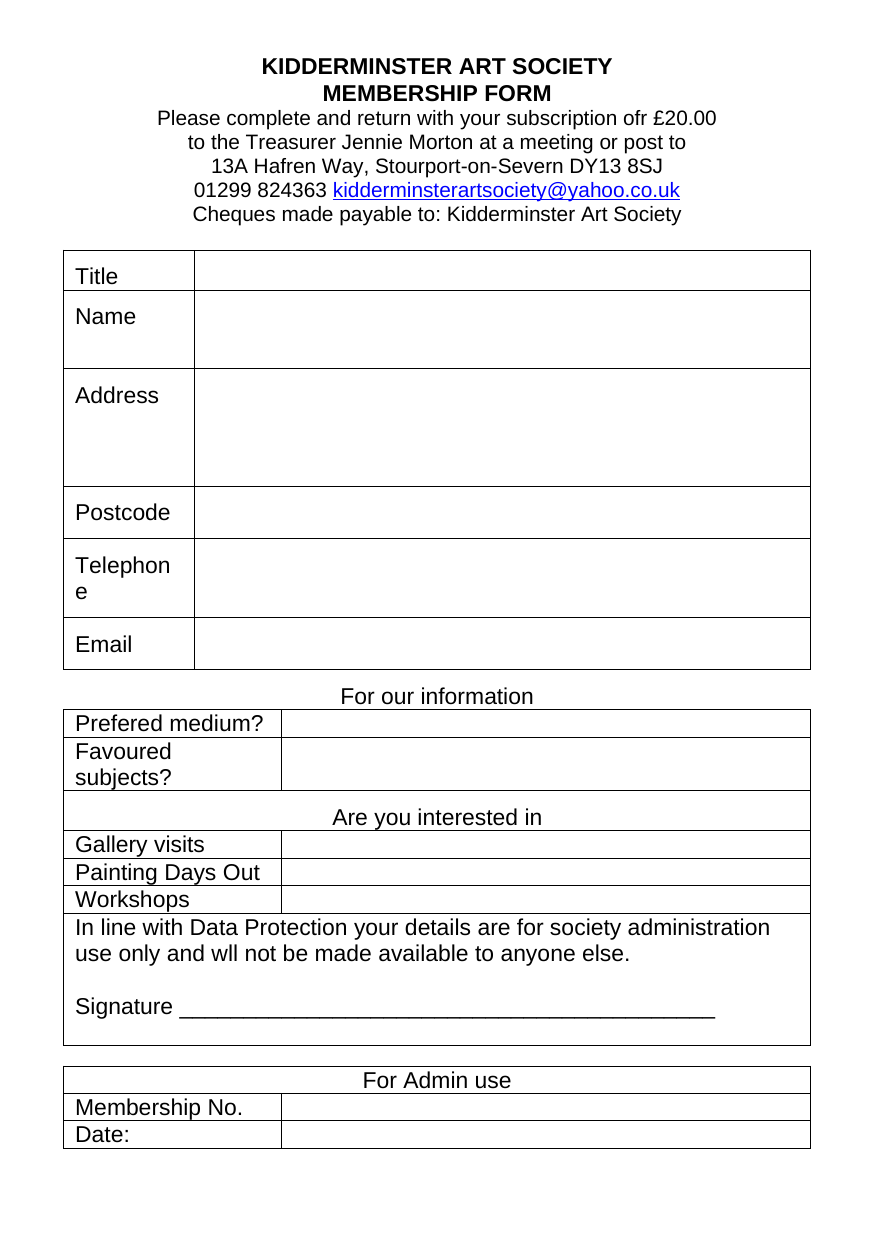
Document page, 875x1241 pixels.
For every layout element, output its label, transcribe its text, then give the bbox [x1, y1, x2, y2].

table_cell [282, 738, 810, 790]
table_cell Painting Days Out [64, 859, 281, 885]
table_cell Postcode [64, 487, 194, 538]
table_cell Favoured subjects? [64, 738, 281, 790]
table_cell [282, 886, 810, 912]
table_header Prefered medium? [64, 710, 281, 737]
table_cell [195, 539, 810, 617]
text Please complete and return with your subscription ofr £20.00 [75, 106, 799, 130]
table_cell Workshops [64, 886, 281, 912]
table_cell In line with Data Protection your details are for society administration use only and wll not be made available to anyone else. Signature __________________________________________ [64, 914, 810, 1045]
table_cell [195, 618, 810, 669]
text to the Treasurer Jennie Morton at a meeting or post to [75, 130, 799, 154]
table_cell [282, 1121, 810, 1148]
text Cheques made payable to: Kidderminster Art Society [75, 202, 799, 226]
table_cell Name [64, 291, 194, 368]
table_cell [195, 487, 810, 538]
table_header Title [64, 251, 194, 289]
table_cell Membership No. [64, 1094, 281, 1120]
table_header [195, 251, 810, 289]
table_cell Address [64, 369, 194, 486]
table_cell [195, 291, 810, 368]
table_cell Gallery visits [64, 831, 281, 858]
text 01299 824363 kidderminsterartsociety@yahoo.co.uk [75, 178, 799, 202]
table_cell Are you interested in [64, 791, 810, 830]
table_cell [282, 859, 810, 885]
table_cell Email [64, 618, 194, 669]
table_cell Date: [64, 1121, 281, 1148]
text MEMBERSHIP FORM [75, 79, 799, 106]
text 13A Hafren Way, Stourport-on-Severn DY13 8SJ [75, 154, 799, 178]
table_cell [282, 831, 810, 858]
table_header [282, 710, 810, 737]
table_cell [282, 1094, 810, 1120]
table_cell Telephone [64, 539, 194, 617]
text KIDDERMINSTER ART SOCIETY [75, 53, 799, 79]
text For our information [75, 683, 799, 709]
table_header For Admin use [64, 1067, 810, 1093]
table_cell [195, 369, 810, 486]
